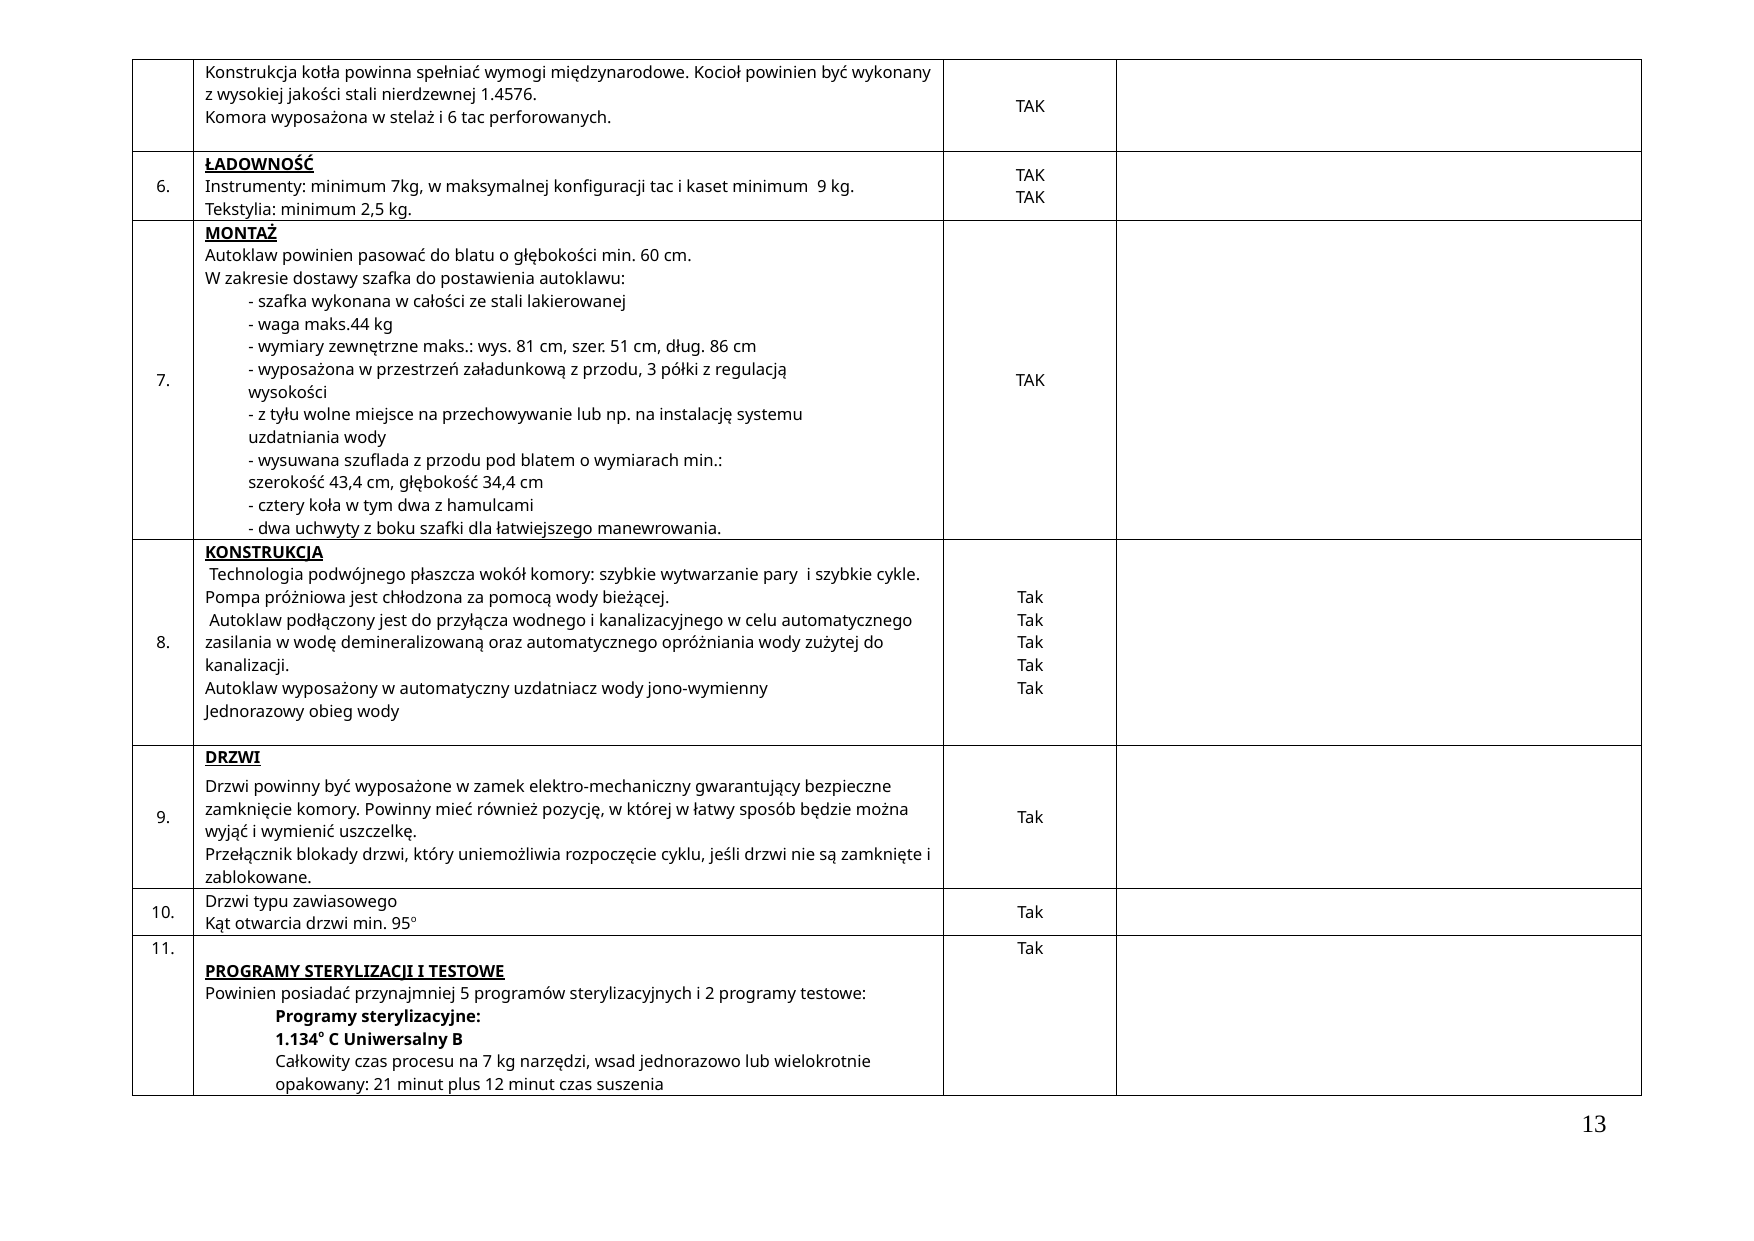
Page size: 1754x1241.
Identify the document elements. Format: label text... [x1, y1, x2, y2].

table_cell TAK TAK [944, 152, 1116, 220]
table_cell [1117, 540, 1641, 744]
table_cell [194, 936, 943, 1095]
table_cell KONSTRUKCJA Technologia podwójnego płaszcza wokół komory: szybkie wytwarzanie pary i szybkie cykle. Pompa próżniowa jest chłodzona za pomocą wody bieżącej. Autoklaw podłączony jest do przyłącza wodnego i kanalizacyjnego w celu automatycznego zasilania w wodę demineralizowaną oraz automatycznego opróżniania wody zużytej do kanalizacji. Autoklaw wyposażony w automatyczny uzdatniacz wody jono-wymienny Jednorazowy obieg wody [194, 540, 943, 744]
table_cell [1117, 889, 1641, 935]
table_cell 9. [133, 746, 193, 888]
table_cell TAK [944, 221, 1116, 539]
table_cell MONTAŻ Autoklaw powinien pasować do blatu o głębokości min. 60 cm. W zakresie dostawy szafka do postawienia autoklawu: - szafka wykonana w całości ze stali lakierowanej - waga maks.44 kg - wymiary zewnętrzne maks.: wys. 81 cm, szer. 51 cm, dług. 86 cm - wyposażona w przestrzeń załadunkową z przodu, 3 półki z regulacją wysokości - z tyłu wolne miejsce na przechowywanie lub np. na instalację systemu uzdatniania wody - wysuwana szuflada z przodu pod blatem o wymiarach min.: szerokość 43,4 cm, głębokość 34,4 cm - cztery koła w tym dwa z hamulcami - dwa uchwyty z boku szafki dla łatwiejszego manewrowania. [194, 221, 943, 539]
table_cell 6. [133, 152, 193, 220]
table_cell 10. [133, 889, 193, 935]
table_cell [1117, 60, 1641, 151]
table_cell DRZWI Drzwi powinny być wyposażone w zamek elektro-mechaniczny gwarantujący bezpieczne zamknięcie komory. Powinny mieć również pozycję, w której w łatwy sposób będzie można wyjąć i wymienić uszczelkę. Przełącznik blokady drzwi, który uniemożliwia rozpoczęcie cyklu, jeśli drzwi nie są zamknięte i zablokowane. [194, 746, 943, 888]
table_cell [1117, 746, 1641, 888]
table_cell [1117, 152, 1641, 220]
table_cell [1117, 221, 1641, 539]
table_cell 8. [133, 540, 193, 744]
table_cell Tak [944, 936, 1116, 1095]
table_cell Drzwi typu zawiasowego Kąt otwarcia drzwi min. 95o [194, 889, 943, 935]
table_cell Tak Tak Tak Tak Tak [944, 540, 1116, 744]
table_cell 11. [133, 936, 193, 1095]
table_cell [194, 60, 943, 151]
table_cell TAK TAK TAK TAK [944, 60, 1116, 151]
table_cell Tak [944, 889, 1116, 935]
table_cell Tak [944, 746, 1116, 888]
table_cell 7. [133, 221, 193, 539]
table_cell 5. [133, 60, 193, 151]
table_cell ŁADOWNOŚĆ Instrumenty: minimum 7kg, w maksymalnej konfiguracji tac i kaset minimum 9 kg. Tekstylia: minimum 2,5 kg. [194, 152, 943, 220]
table_cell [1117, 936, 1641, 1095]
